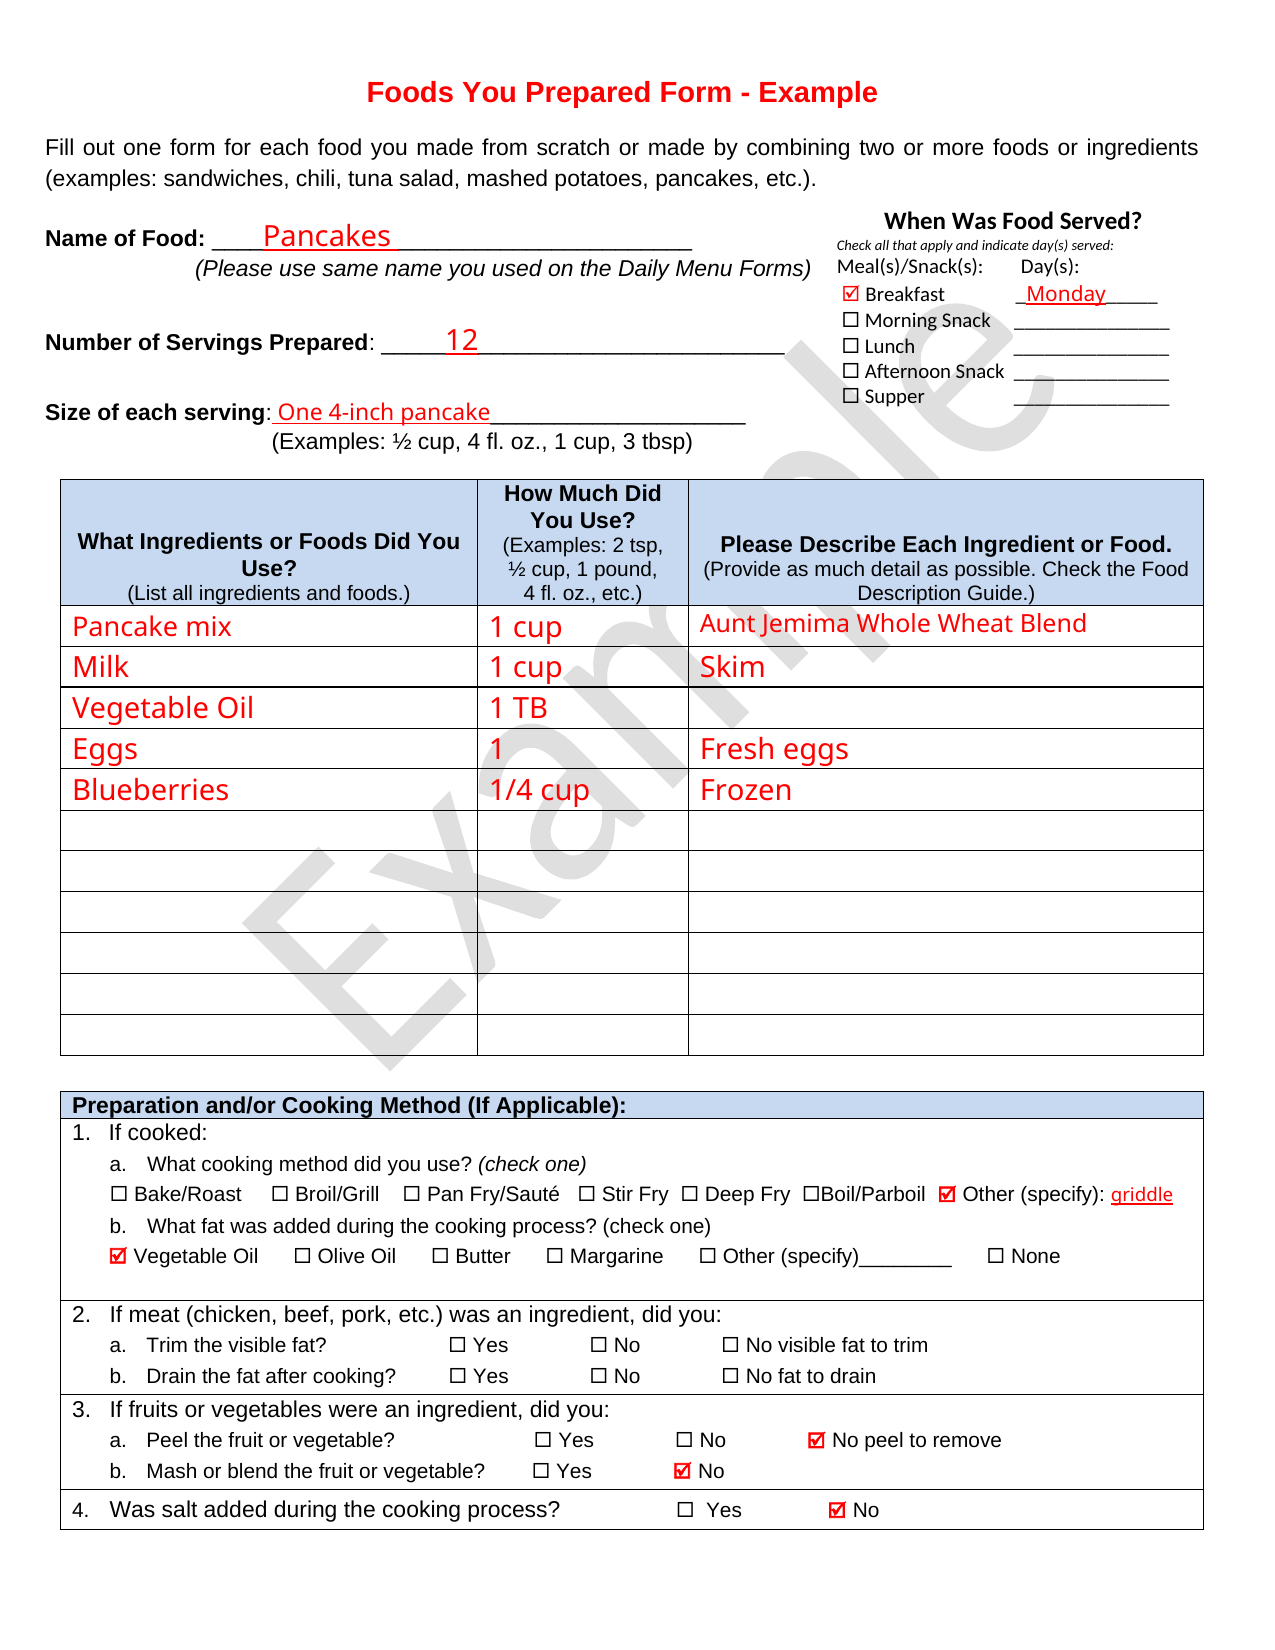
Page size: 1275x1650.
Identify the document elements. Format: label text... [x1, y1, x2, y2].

table_cell 1 [478, 729, 688, 768]
table_header What Ingredients or Foods Did You Use? (List all ingredients and foods.) [61, 480, 477, 605]
table_cell Aunt Jemima Whole Wheat Blend [689, 606, 1203, 646]
table_cell Pancake mix [61, 606, 477, 646]
table_cell Eggs [61, 729, 477, 768]
table_cell 1 TB [478, 688, 688, 728]
table_cell 1 cup [478, 647, 688, 686]
table_cell [478, 851, 688, 891]
table_cell [689, 892, 1203, 932]
table_cell 3. If fruits or vegetables were an ingredient, did you: a. Peel the fruit or vegetable? Yes No No peel to remove b. Mash or blend the fruit or vegetable? Yes No [61, 1395, 1203, 1489]
table_cell [61, 851, 477, 891]
text Fill out one form for each food you made from scratch or made by combining two or more foods or ingredients (examples: sandwiches, chili, tuna salad, mashed potatoes, pancakes, etc.). [45, 134, 1200, 191]
table_cell Fresh eggs [689, 729, 1203, 768]
table_cell [61, 1015, 477, 1055]
table_header Please Describe Each Ingredient or Food. (Provide as much detail as possible. Check the Food Description Guide.) [689, 480, 1203, 605]
table_cell Blueberries [61, 769, 477, 809]
table_cell [478, 974, 688, 1014]
table_cell 1/4 cup [478, 769, 688, 809]
table_cell Skim [689, 647, 1203, 686]
table_cell [61, 892, 477, 932]
table_cell [478, 933, 688, 973]
text Foods You Prepared Form - Example [45, 75, 1200, 108]
table_header How Much Did You Use? (Examples: 2 tsp, ½ cup, 1 pound, 4 fl. oz., etc.) [478, 480, 688, 605]
table_cell Vegetable Oil [61, 688, 477, 728]
table_cell [478, 892, 688, 932]
table_cell 2. If meat (chicken, beef, pork, etc.) was an ingredient, did you: a. Trim the visible fat? Yes No No visible fat to trim b. Drain the fat after cooking? Yes No No fat to drain [61, 1301, 1203, 1394]
text Size of each serving: One 4-inch pancake____________________ [45, 396, 1200, 428]
table_cell [689, 688, 1203, 728]
text Name of Food: ____Pancakes _______________________ [45, 216, 1200, 255]
table_cell [689, 1015, 1203, 1055]
table_cell [689, 974, 1203, 1014]
table_cell 4. Was salt added during the cooking process? Yes No [61, 1490, 1203, 1529]
text (Please use same name you used on the Daily Menu Forms) [45, 255, 1200, 282]
table_cell 1. If cooked: a. What cooking method did you use? (check one) Bake/Roast Broil/Grill Pan Fry/Sauté Stir Fry Deep Fry Boil/Parboil Other (specify): griddle b. What fat was added during the cooking process? (check one) Vegetable Oil Olive Oil Butter Margarine Other (specify)________ None [61, 1119, 1203, 1299]
table_cell [689, 851, 1203, 891]
table_cell Milk [61, 647, 477, 686]
text Number of Servings Prepared: _____12________________________ [45, 319, 1200, 359]
text (Examples: ½ cup, 4 fl. oz., 1 cup, 3 tbsp) [45, 428, 1200, 454]
table_cell [478, 811, 688, 850]
table_cell Frozen [689, 769, 1203, 809]
table_cell [478, 1015, 688, 1055]
table_cell [689, 811, 1203, 850]
table_cell [61, 974, 477, 1014]
table_cell [61, 811, 477, 850]
table_header Preparation and/or Cooking Method (If Applicable): [61, 1092, 1203, 1118]
table_cell [61, 933, 477, 973]
table_cell [689, 933, 1203, 973]
table_cell 1 cup [478, 606, 688, 646]
